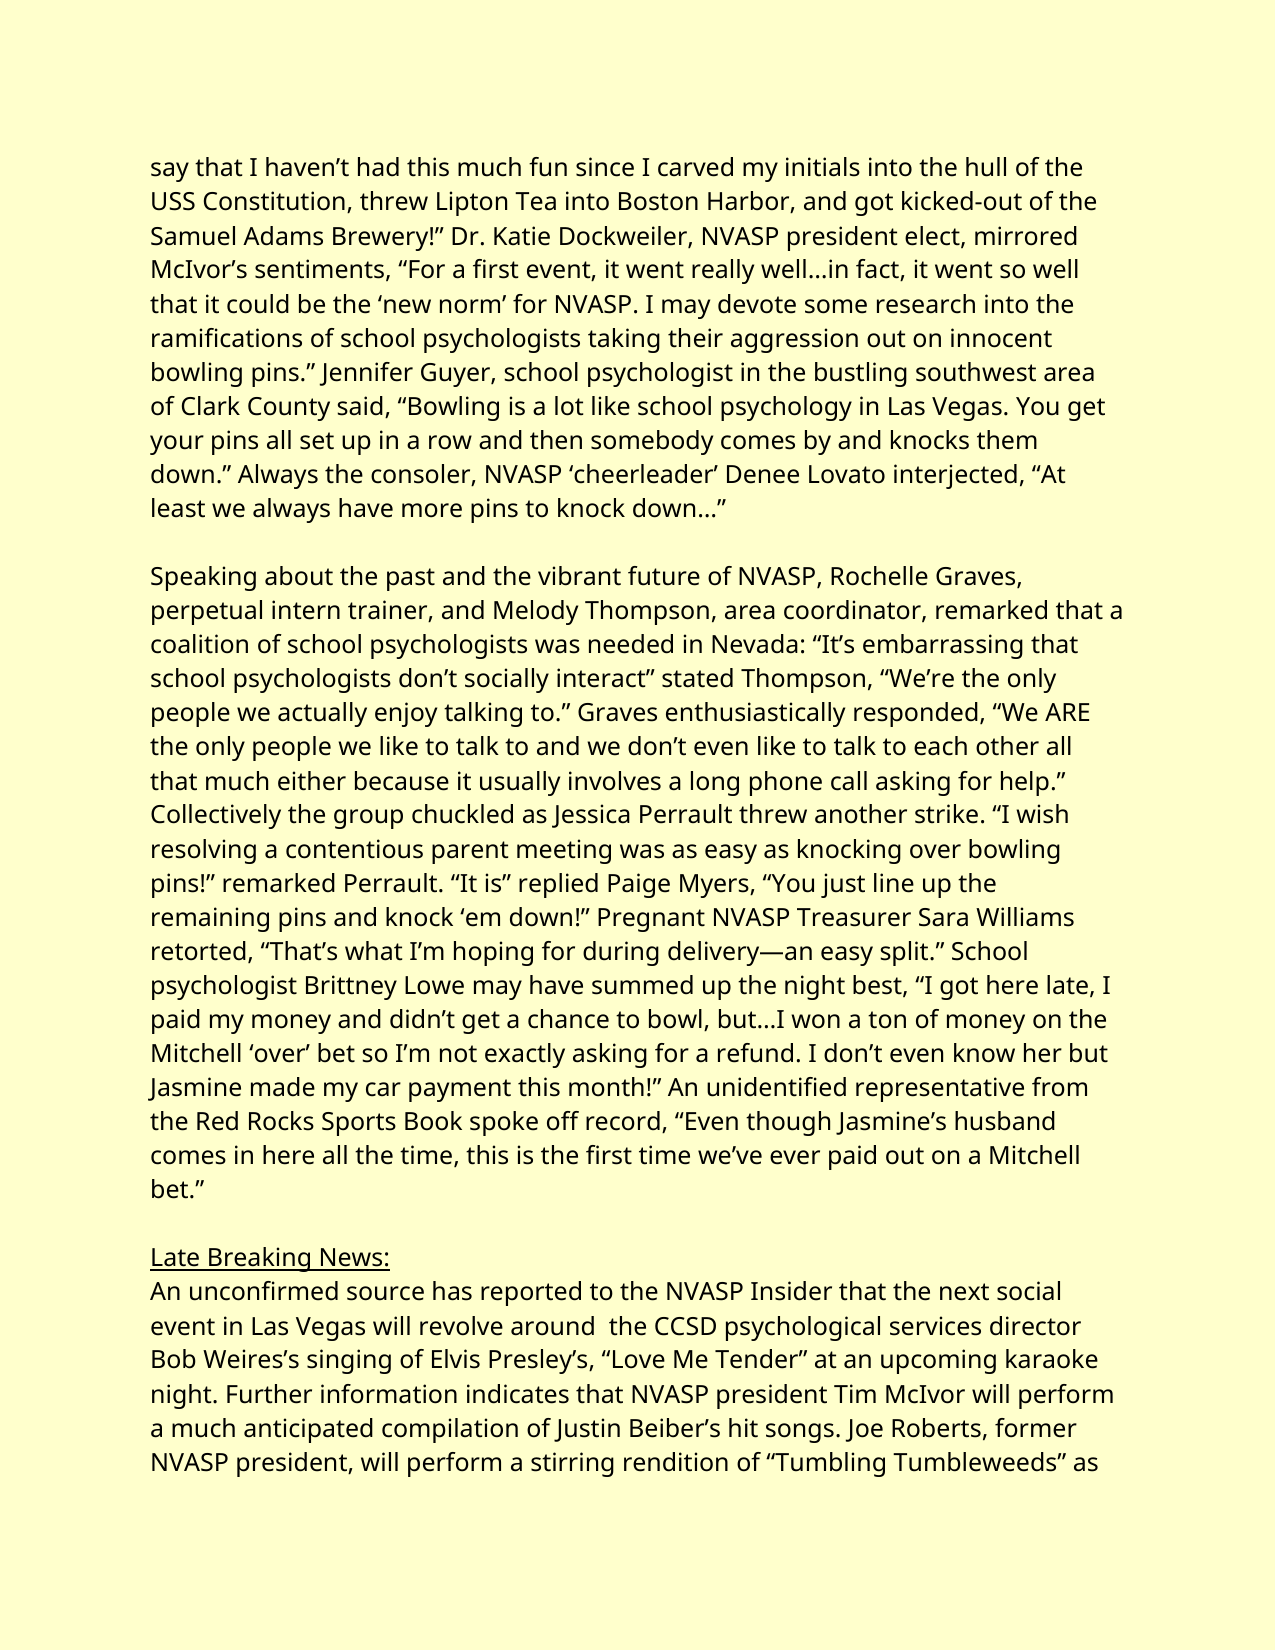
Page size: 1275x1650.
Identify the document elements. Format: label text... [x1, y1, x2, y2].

text Speaking about the past and the vibrant future of NVASP, Rochelle Graves, perpetual intern trainer, and Melody Thompson, area coordinator, remarked that a coalition of school psychologists was needed in Nevada: “It’s embarrassing that school psychologists don’t socially interact” stated Thompson, “We’re the only people we actually enjoy talking to.” Graves enthusiastically responded, “We ARE the only people we like to talk to and we don’t even like to talk to each other all that much either because it usually involves a long phone call asking for help.” Collectively the group chuckled as Jessica Perrault threw another strike. “I wish resolving a contentious parent meeting was as easy as knocking over bowling pins!” remarked Perrault. “It is” replied Paige Myers, “You just line up the remaining pins and knock ‘em down!” Pregnant NVASP Treasurer Sara Williams retorted, “That’s what I’m hoping for during delivery—an easy split.” School psychologist Brittney Lowe may have summed up the night best, “I got here late, I paid my money and didn’t get a chance to bowl, but…I won a ton of money on the Mitchell ‘over’ bet so I’m not exactly asking for a refund. I don’t even know her but Jasmine made my car payment this month!” An unidentified representative from the Red Rocks Sports Book spoke off record, “Even though Jasmine’s husband comes in here all the time, this is the first time we’ve ever paid out on a Mitchell bet.” [150, 559, 1125, 1206]
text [150, 1274, 1125, 1478]
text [150, 150, 1125, 525]
text Late Breaking News: [150, 1240, 1125, 1274]
